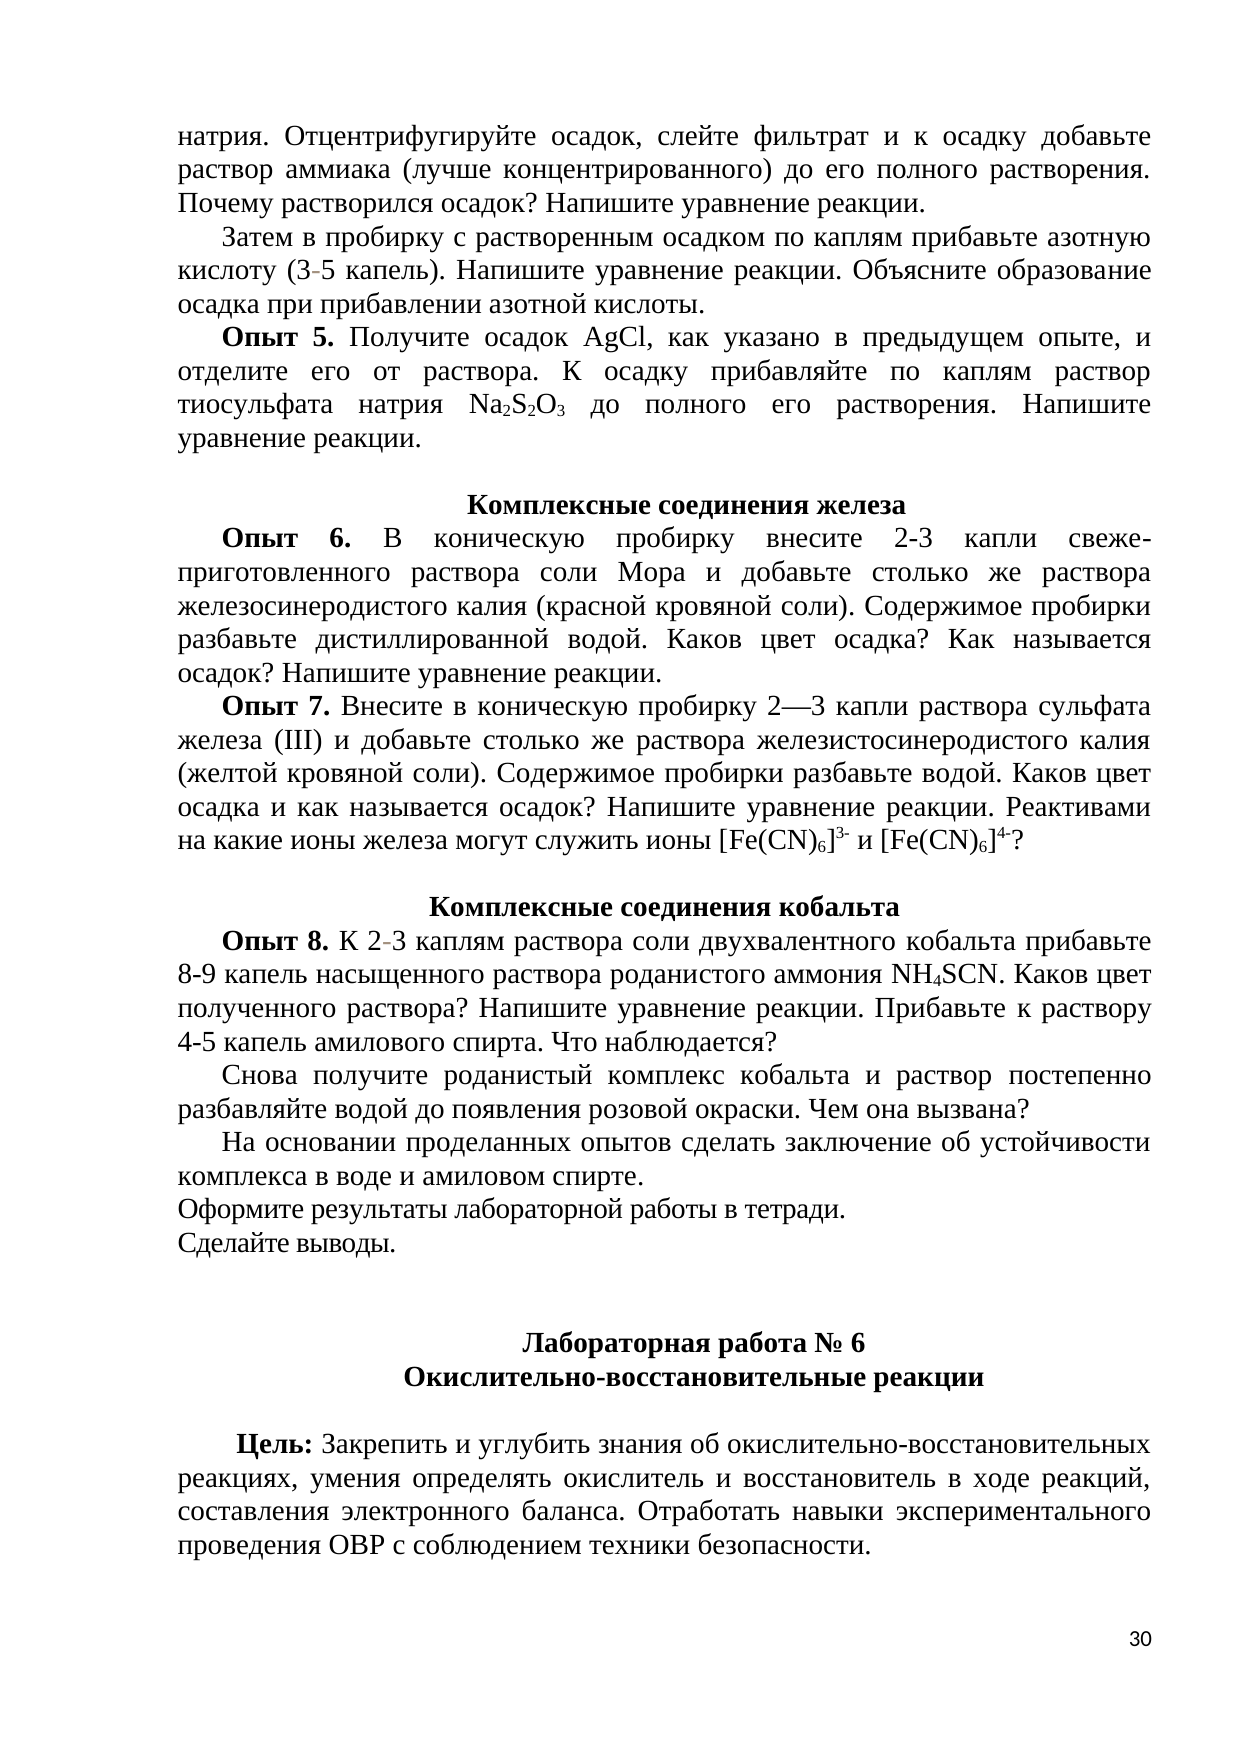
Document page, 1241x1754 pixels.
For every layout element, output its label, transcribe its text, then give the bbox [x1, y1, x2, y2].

text Комплексные соединения кобальта [177, 889, 1152, 923]
text Сделайте выводы. [177, 1225, 1152, 1258]
text Лабораторная работа № 6 [177, 1326, 1152, 1359]
text На основании проделанных опытов сделать заключение об устойчивости комплекса в воде и амиловом спирте. [177, 1124, 1152, 1191]
text Комплексные соединения железа [177, 487, 1152, 521]
text Затем в пробирку с растворенным осадком по каплям прибавьте азотную кислоту (3-5 капель). Напишите уравнение реакции. Объясните образование осадка при прибавлении азотной кислоты. [177, 219, 1152, 319]
text Окислительно-восстановительные реакции [177, 1359, 1152, 1393]
text Опыт 8. К 2-3 каплям раствора соли двухвалентного кобальта прибавьте 8-9 капель насыщенного раствора роданистого аммония NH4SCN. Каков цвет полученного раствора? Напишите уравнение реакции. Прибавьте к раствору 4-5 капель амилового спирта. Что наблюдается? [177, 923, 1152, 1057]
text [177, 118, 1152, 219]
text Опыт 6. В коническую пробирку внесите 2-3 капли свежеприготовленного раствора соли Мора и добавьте столько же раствора железосинеродистого калия (красной кровяной соли). Содержимое пробирки разбавьте дистиллированной водой. Каков цвет осадка? Как называется осадок? Напишите уравнение реакции. [177, 521, 1152, 688]
text Цель: Закрепить и углубить знания об окислительно-восстановительных реакциях, умения определять окислитель и восстановитель в ходе реакций, составления электронного баланса. Отработать навыки экспериментального проведения ОВР с соблюдением техники безопасности. [177, 1426, 1152, 1560]
text Снова получите роданистый комплекс кобальта и раствор постепенно разбавляйте водой до появления розовой окраски. Чем она вызвана? [177, 1057, 1152, 1124]
text Опыт 5. Получите осадок AgCl, как указано в предыдущем опыте, и отделите его от раствора. К осадку прибавляйте по каплям раствор тиосульфата натрия Na2S2О3 до полного его растворения. Напишите уравнение реакции. [177, 319, 1152, 453]
text Оформите результаты лабораторной работы в тетради. [177, 1191, 1152, 1225]
text Опыт 7. Внесите в коническую пробирку 2—3 капли раствора сульфата железа (III) и добавьте столько же раствора железистосинеродистого калия (желтой кровяной соли). Содержимое пробирки разбавьте водой. Каков цвет осадка и как называется осадок? Напишите уравнение реакции. Реактивами на какие ионы железа могут служить ионы [Fe(CN)6]3- и [Fe(CN)6]4-? [177, 688, 1152, 856]
